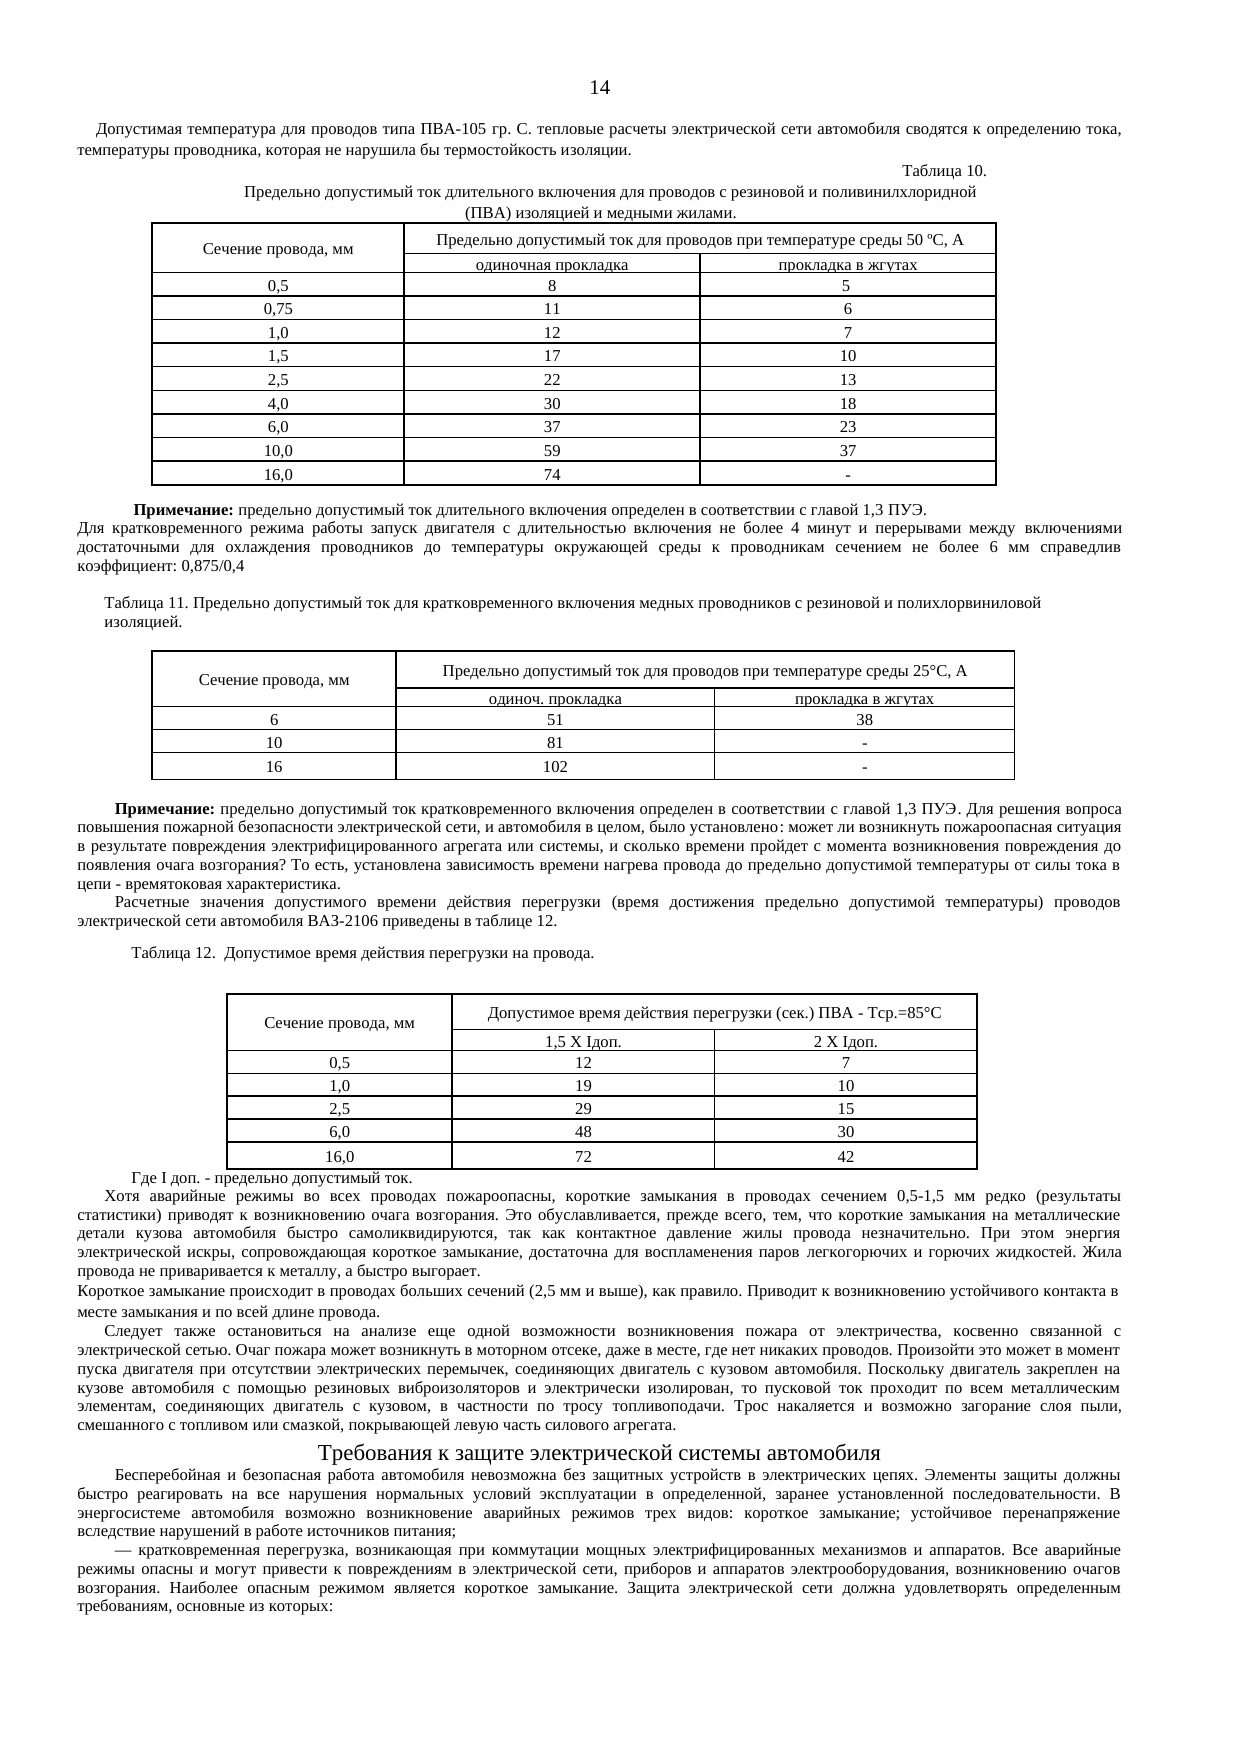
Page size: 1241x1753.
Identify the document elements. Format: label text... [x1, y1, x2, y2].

text Для кратковременного режима работы запуск двигателя с длительностью включения не более 4 минут и перерывами между включениями достаточными для охлаждения проводников до температуры окружающей среды к проводникам сечением не более справедлив коэффициент: 0,875/0,4 [77, 519, 1122, 575]
table_cell 38 [715, 707, 1014, 729]
table_cell 30 [715, 1120, 976, 1141]
table_cell 74 [405, 462, 699, 484]
table_cell 16,0 [153, 462, 403, 484]
table_cell 42 [715, 1143, 976, 1168]
table_cell 59 [405, 438, 699, 460]
table_cell прокладка в жгутах [701, 254, 995, 271]
text Следует также остановиться на анализе еще одной возможности возникновения пожара от электричества, косвенно связанной с электрической сетью. Очаг пожара может возникнуть в моторном отсеке, даже в месте, где нет никаких проводов. Произойти это может в момент пуска двигателя при отсутствии электрических перемычек, соединяющих двигатель с кузовом автомобиля. Поскольку двигатель закреплен на кузове автомобиля с помощью резиновых виброизоляторов и электрически изолирован, то пусковой ток проходит по всем металлическим элементам, соединяющих двигатель с кузовом, в частности по тросу топливоподачи. Трос накаляется и возможно загорание слоя пыли, смешанного с топливом или смазкой, покрывающей левую часть силового агрегата. [77, 1322, 1122, 1434]
table_cell 102 [397, 753, 714, 779]
table_cell 8 [405, 273, 699, 295]
text Таблица 10. [883, 160, 1122, 181]
table_cell - [715, 753, 1014, 779]
text Где I доп. - предельно допустимый ток. [131, 1170, 1122, 1186]
table_cell 12 [453, 1051, 714, 1072]
table_cell одиноч. прокладка [397, 689, 714, 706]
table_cell 11 [405, 297, 699, 319]
table_cell 1,0 [228, 1074, 451, 1095]
text Таблица 12. Допустимое время действия перегрузки на провода. [131, 945, 1122, 962]
table_cell 37 [405, 415, 699, 437]
text — кратковременная перегрузка, возникающая при коммутации мощных электрифицированных механизмов и аппаратов. Все аварийные режимы опасны и могут привести к повреждениям в электрической сети, приборов и аппаратов электрооборудования, возникновению очагов возгорания. Наиболее опасным режимом является короткое замыкание. Защита электрической сети должна удовлетворять определенным требованиям, основные из которых: [77, 1541, 1122, 1616]
table_cell 10,0 [153, 438, 403, 460]
table_cell 15 [715, 1097, 976, 1118]
text Допустимая температура для проводов типа ПВА-105 гр. С. тепловые расчеты электрической сети автомобиля сводятся к определению тока, температуры проводника, которая не нарушила бы термостойкость изоляции. [77, 118, 1122, 160]
table_cell 1,5 [153, 344, 403, 366]
table_cell 22 [405, 367, 699, 389]
table_cell 12 [405, 320, 699, 342]
table_cell 0,5 [228, 1051, 451, 1072]
text Расчетные значения допустимого времени действия перегрузки (время достижения предельно допустимой температуры) проводов электрической сети автомобиля ВАЗ-2106 приведены в таблице 12. [77, 893, 1122, 930]
table_cell 6 [701, 297, 995, 319]
text Хотя аварийные режимы во всех проводах пожароопасны, короткие замыкания в проводах сечением 0,5- редко (результаты статистики) приводят к возникновению очага возгорания. Это обуславливается, прежде всего, тем, что короткие замыкания на металлические детали кузова автомобиля быстро самоликвидируются, так как контактное давление жилы провода незначительно. При этом энергия электрической искры, сопровождающая короткое замыкание, достаточна для воспламенения паров легкогорючих и горючих жидкостей. Жила провода не приваривается к металлу, а быстро выгорает. [77, 1186, 1122, 1280]
text Примечание: предельно допустимый ток длительного включения определен в соответствии с главой 1,3 ПУЭ. [133, 502, 1122, 519]
table_cell 48 [453, 1120, 714, 1141]
text Таблица 11. Предельно допустимый ток для кратковременного включения медных проводников с резиновой и полихлорвиниловой изоляцией. [104, 594, 1105, 631]
text Требования к защите электрической системы автомобиля [77, 1441, 1122, 1466]
table_cell 16 [153, 753, 395, 779]
table_cell 2,5 [153, 367, 403, 389]
table_header Сечение провода, мм [228, 995, 451, 1049]
table_cell 2 X Iдоп. [715, 1030, 976, 1049]
table_cell 23 [701, 415, 995, 437]
table_cell 16,0 [228, 1143, 451, 1168]
table_cell 51 [397, 707, 714, 729]
table_cell 30 [405, 391, 699, 413]
text Примечание: предельно допустимый ток кратковременного включения определен в соответствии с главой 1,3 ПУЭ. Для решения вопроса повышения пожарной безопасности электрической сети, и автомобиля в целом, было установлено: может ли возникнуть пожароопасная ситуация в результате повреждения электрифицированного агрегата или системы, и сколько времени пройдет с момента возникновения повреждения до появления очага возгорания? То есть, установлена зависимость времени нагрева провода до предельно допустимой температуры от силы тока в цепи - времятоковая характеристика. [77, 799, 1122, 893]
table_cell одиночная прокладка [405, 254, 699, 271]
table_header Предельно допустимый ток для проводов при температуре среды 25°С, А [397, 652, 1014, 687]
table_cell прокладка в жгутах [715, 689, 1014, 706]
table_cell 5 [701, 273, 995, 295]
table_cell 13 [701, 367, 995, 389]
table_cell 72 [453, 1143, 714, 1168]
table_cell 10 [715, 1074, 976, 1095]
table_cell 6 [153, 707, 395, 729]
table_header Допустимое время действия перегрузки (сек.) ПВА - Tcp.=85°C [453, 995, 976, 1029]
table_cell 0,5 [153, 273, 403, 295]
table_cell 4,0 [153, 391, 403, 413]
table_cell 17 [405, 344, 699, 366]
table_cell 1,0 [153, 320, 403, 342]
table_cell 29 [453, 1097, 714, 1118]
table_cell 1,5 X Iдоп. [453, 1030, 714, 1049]
table_cell 81 [397, 730, 714, 752]
text Короткое замыкание происходит в проводах больших сечений ( и выше), как правило. Приводит к возникновению устойчивого контакта в месте замыкания и по всей длине провода. [77, 1280, 1120, 1322]
table_cell - [701, 462, 995, 484]
table_cell 0,75 [153, 297, 403, 319]
table_cell 19 [453, 1074, 714, 1095]
table_cell 10 [153, 730, 395, 752]
table_cell - [715, 730, 1014, 752]
table_cell 18 [701, 391, 995, 413]
text Предельно допустимый ток длительного включения для проводов с резиновой и поливинилхлоридной (ПВА) изоляцией и медными жилами. [208, 181, 993, 222]
table_cell 6,0 [153, 415, 403, 437]
table_cell 6,0 [228, 1120, 451, 1141]
table_cell 2,5 [228, 1097, 451, 1118]
table_cell 7 [715, 1051, 976, 1072]
text Бесперебойная и безопасная работа автомобиля невозможна без защитных устройств в электрических цепях. Элементы защиты должны быстро реагировать на все нарушения нормальных условий эксплуатации в определенной, заранее установленной последовательности. В энергосистеме автомобиля возможно возникновение аварийных режимов трех видов: короткое замыкание; устойчивое перенапряжение вследствие нарушений в работе источников питания; [77, 1466, 1122, 1541]
table_header Сечение провода, мм [153, 652, 395, 706]
table_header Предельно допустимый ток для проводов при температуре среды 50 ºС, A [405, 224, 995, 253]
table_header Сечение провода, мм [153, 224, 403, 271]
table_cell 10 [701, 344, 995, 366]
table_cell 37 [701, 438, 995, 460]
table_cell 7 [701, 320, 995, 342]
